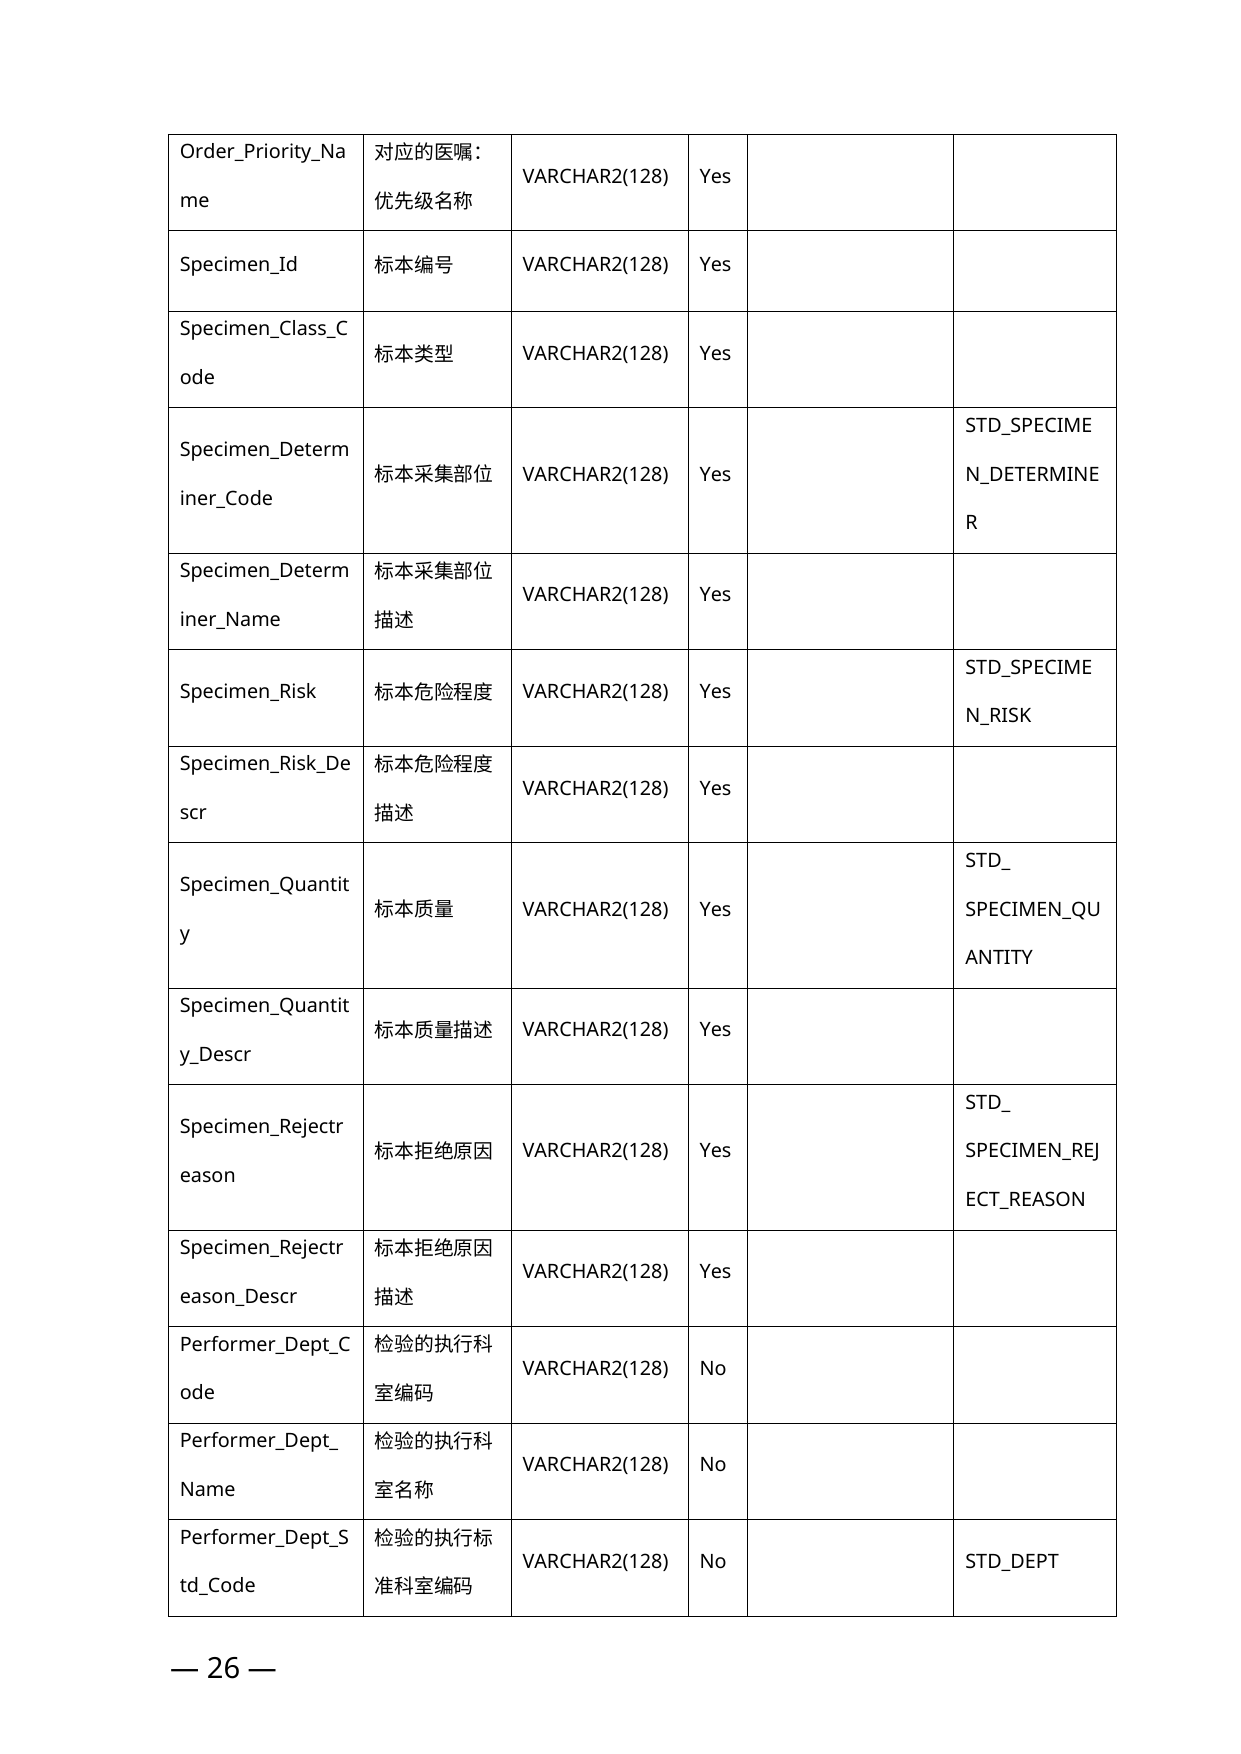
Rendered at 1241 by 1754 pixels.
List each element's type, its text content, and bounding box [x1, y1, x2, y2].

table_cell 标本类型 [364, 312, 511, 407]
table_cell [748, 312, 953, 407]
table_cell 标本危险程度 [364, 650, 511, 746]
table_cell VARCHAR2(128) [512, 1520, 688, 1616]
table_cell VARCHAR2(128) [512, 1231, 688, 1326]
table_cell Specimen_Risk_Descr [169, 747, 363, 842]
table_cell VARCHAR2(128) [512, 231, 688, 311]
table_cell Yes [689, 650, 747, 746]
table_cell Specimen_Risk [169, 650, 363, 746]
table_cell STD_ SPECIMEN_REJECT_REASON [954, 1085, 1116, 1229]
table_cell 标本编号 [364, 231, 511, 311]
table_cell VARCHAR2(128) [512, 312, 688, 407]
table_cell Specimen_Rejectreason [169, 1085, 363, 1229]
table_cell 检验的执行科室编码 [364, 1327, 511, 1423]
table_cell [954, 312, 1116, 407]
table_cell [748, 747, 953, 842]
table_cell No [689, 1327, 747, 1423]
table_cell [748, 1231, 953, 1326]
table_cell VARCHAR2(128) [512, 650, 688, 746]
table_cell STD_SPECIMEN_DETERMINER [954, 408, 1116, 553]
table_cell No [689, 1520, 747, 1616]
table_cell [748, 1424, 953, 1519]
table_cell [748, 135, 953, 230]
table_cell [748, 843, 953, 988]
table_cell [954, 1424, 1116, 1519]
table_cell Yes [689, 554, 747, 649]
table_cell No [689, 1424, 747, 1519]
table_cell [748, 1327, 953, 1423]
table_cell [748, 650, 953, 746]
table_cell [748, 1085, 953, 1229]
table_cell VARCHAR2(128) [512, 1085, 688, 1229]
table_cell VARCHAR2(128) [512, 554, 688, 649]
table_cell Yes [689, 843, 747, 988]
table_cell Yes [689, 312, 747, 407]
table_cell [954, 747, 1116, 842]
table_cell 标本质量描述 [364, 989, 511, 1084]
table_cell Yes [689, 408, 747, 553]
table_cell 检验的执行科室名称 [364, 1424, 511, 1519]
table_cell Specimen_Class_Code [169, 312, 363, 407]
table_cell Yes [689, 1085, 747, 1229]
table_cell 标本拒绝原因描述 [364, 1231, 511, 1326]
table_cell VARCHAR2(128) [512, 747, 688, 842]
table_cell Yes [689, 135, 747, 230]
table_cell Performer_Dept_Std_Code [169, 1520, 363, 1616]
table_cell Specimen_Quantity_Descr [169, 989, 363, 1084]
table_cell Yes [689, 989, 747, 1084]
table_cell Yes [689, 1231, 747, 1326]
table_cell Specimen_Rejectreason_Descr [169, 1231, 363, 1326]
table_cell [748, 408, 953, 553]
table_cell VARCHAR2(128) [512, 135, 688, 230]
table_cell Performer_Dept_Code [169, 1327, 363, 1423]
table_cell STD_SPECIMEN_RISK [954, 650, 1116, 746]
table_cell Yes [689, 231, 747, 311]
table_cell STD_DEPT [954, 1520, 1116, 1616]
table_cell Specimen_Determiner_Code [169, 408, 363, 553]
table_cell 标本采集部位描述 [364, 554, 511, 649]
table_cell 对应的医嘱：优先级名称 [364, 135, 511, 230]
table_cell [954, 135, 1116, 230]
table_cell [954, 1231, 1116, 1326]
table_cell Order_Priority_Name [169, 135, 363, 230]
table_cell 检验的执行标准科室编码 [364, 1520, 511, 1616]
table_cell VARCHAR2(128) [512, 408, 688, 553]
table_cell [748, 554, 953, 649]
table_cell [954, 1327, 1116, 1423]
table_cell [954, 231, 1116, 311]
table_cell [954, 989, 1116, 1084]
table_cell 标本危险程度描述 [364, 747, 511, 842]
table_cell Specimen_Id [169, 231, 363, 311]
table_cell Specimen_Determiner_Name [169, 554, 363, 649]
table_cell STD_ SPECIMEN_QUANTITY [954, 843, 1116, 988]
table_cell VARCHAR2(128) [512, 1327, 688, 1423]
table_cell VARCHAR2(128) [512, 989, 688, 1084]
table_cell VARCHAR2(128) [512, 843, 688, 988]
table_cell 标本质量 [364, 843, 511, 988]
table_cell Specimen_Quantity [169, 843, 363, 988]
table_cell 标本拒绝原因 [364, 1085, 511, 1229]
table_cell [748, 989, 953, 1084]
table_cell Yes [689, 747, 747, 842]
table_cell [748, 1520, 953, 1616]
table_cell [954, 554, 1116, 649]
table_cell [748, 231, 953, 311]
table_cell VARCHAR2(128) [512, 1424, 688, 1519]
table_cell Performer_Dept_Name [169, 1424, 363, 1519]
table_cell 标本采集部位 [364, 408, 511, 553]
